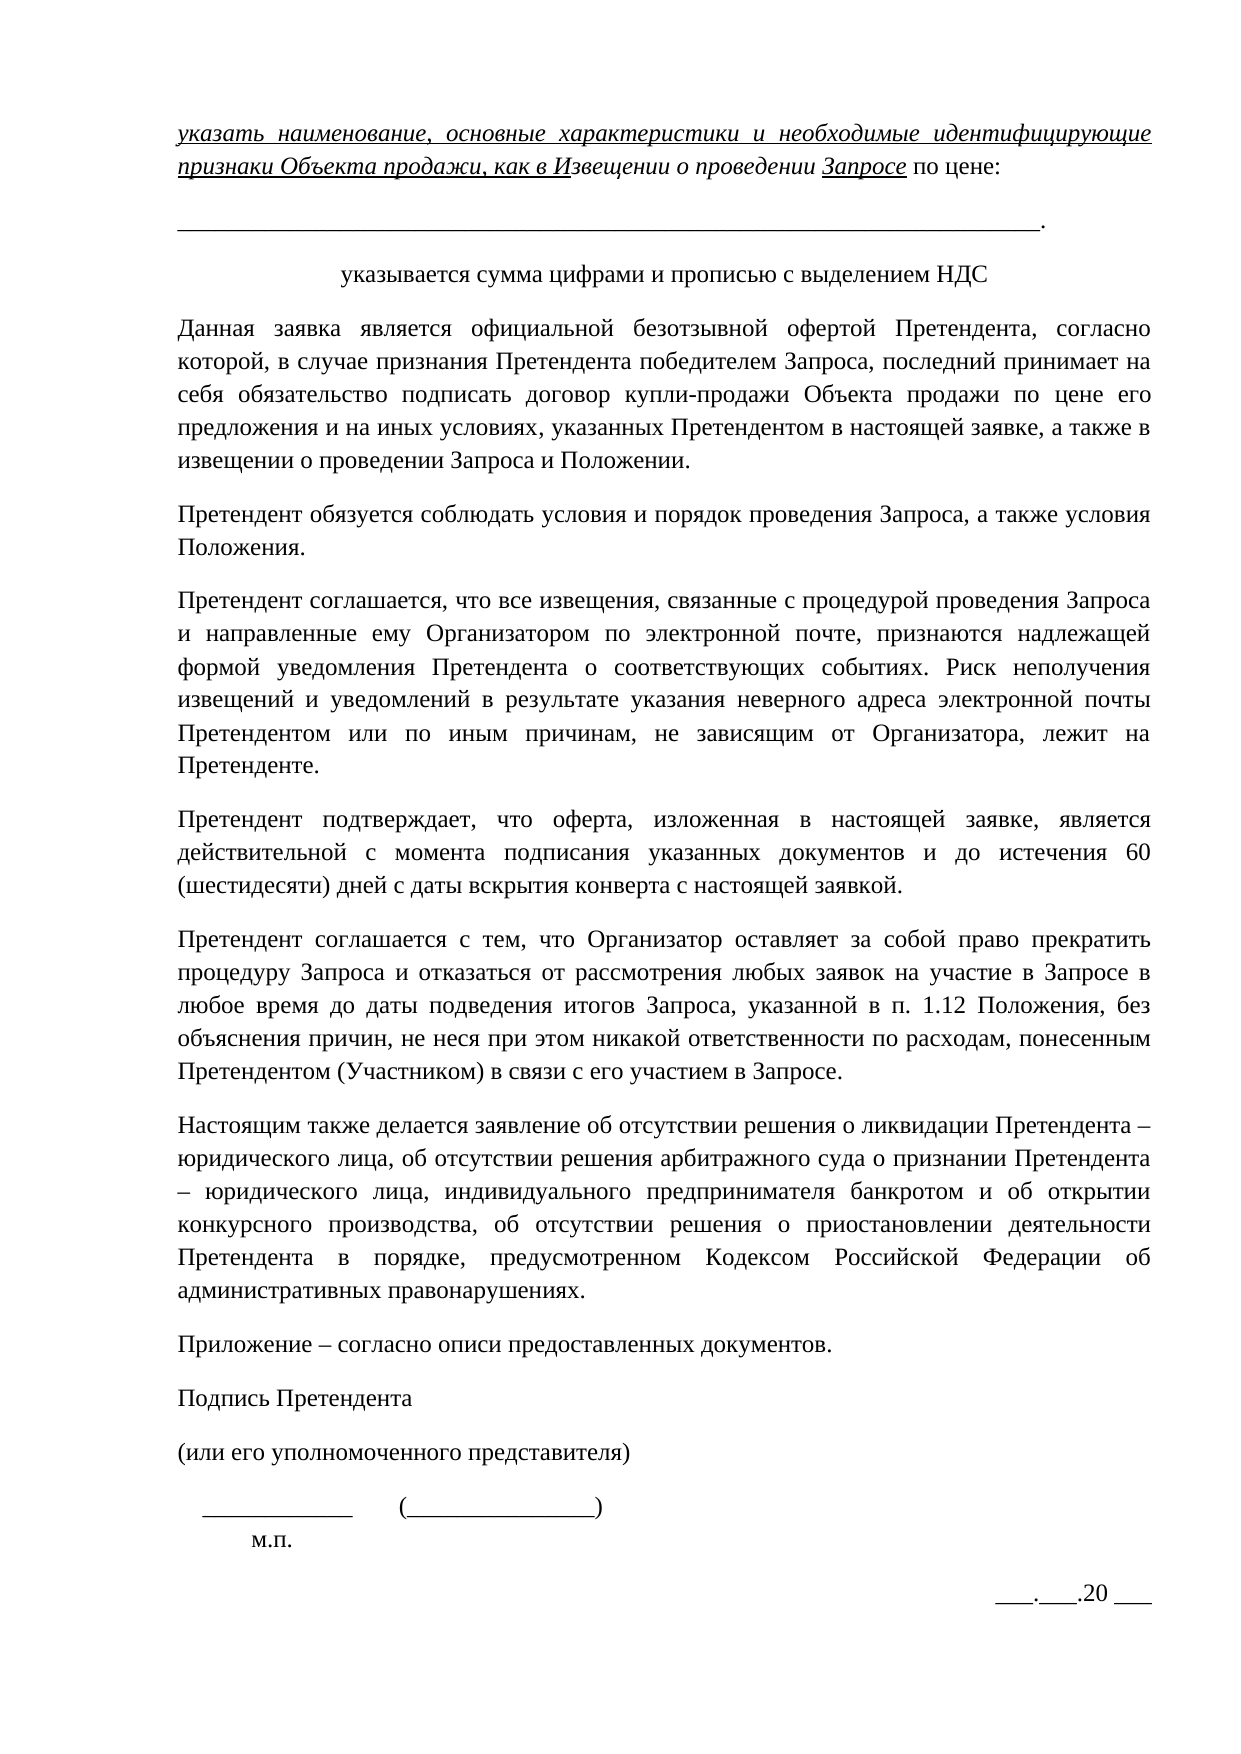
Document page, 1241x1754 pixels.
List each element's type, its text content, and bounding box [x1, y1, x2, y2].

text Претендент подтверждает, что оферта, изложенная в настоящей заявке, является действительной с момента подписания указанных документов и до истечения 60 (шестидесяти) дней с даты вскрытия конверта с настоящей заявкой. [177, 804, 1152, 899]
text (или его уполномоченного представителя) [177, 1437, 1152, 1466]
text _____________________________________________________________________. [177, 205, 1152, 234]
text ___.___.20 ___ [694, 1578, 1152, 1606]
text указать наименование, основные характеристики и необходимые идентифицирующие признаки Объекта продажи, как в Извещении о проведении Запросе по цене: [177, 144, 1152, 180]
text Претендент соглашается, что все извещения, связанные с процедурой проведения Запроса и направленные ему Организатором по электронной почте, признаются надлежащей формой уведомления Претендента о соответствующих событиях. Риск неполучения извещений и уведомлений в результате указания неверного адреса электронной почты Претендентом или по иным причинам, не зависящим от Организатора, лежит на Претенденте. [177, 586, 1152, 779]
text Приложение – согласно описи предоставленных документов. [177, 1329, 1152, 1358]
text ____________ (_______________) м.п. [177, 1491, 1152, 1553]
text указать наименование, основные характеристики и необходимые идентифицирующие признаки Объекта продажи, как в Извещении о проведении Запросе по цене: [177, 118, 1152, 143]
text Претендент соглашается с тем, что Организатор оставляет за собой право прекратить процедуру Запроса и отказаться от рассмотрения любых заявок на участие в Запросе в любое время до даты подведения итогов Запроса, указанной в п. 1.12 Положения, без объяснения причин, не неся при этом никакой ответственности по расходам, понесенным Претендентом (Участником) в связи с его участием в Запросе. [177, 924, 1152, 1085]
text указывается сумма цифрами и прописью с выделением НДС [177, 259, 1152, 288]
text Претендент обязуется соблюдать условия и порядок проведения Запроса, а также условия Положения. [177, 499, 1152, 560]
text Данная заявка является официальной безотзывной офертой Претендента, согласно которой, в случае признания Претендента победителем Запроса, последний принимает на себя обязательство подписать договор купли-продажи Объекта продажи по цене его предложения и на иных условиях, указанных Претендентом в настоящей заявке, а также в извещении о проведении Запроса и Положении. [177, 313, 1152, 473]
text Подпись Претендента [177, 1383, 1152, 1412]
text Настоящим также делается заявление об отсутствии решения о ликвидации Претендента – юридического лица, об отсутствии решения арбитражного суда о признании Претендента – юридического лица, индивидуального предпринимателя банкротом и об открытии конкурсного производства, об отсутствии решения о приостановлении деятельности Претендента в порядке, предусмотренном Кодексом Российской Федерации об административных правонарушениях. [177, 1110, 1152, 1304]
